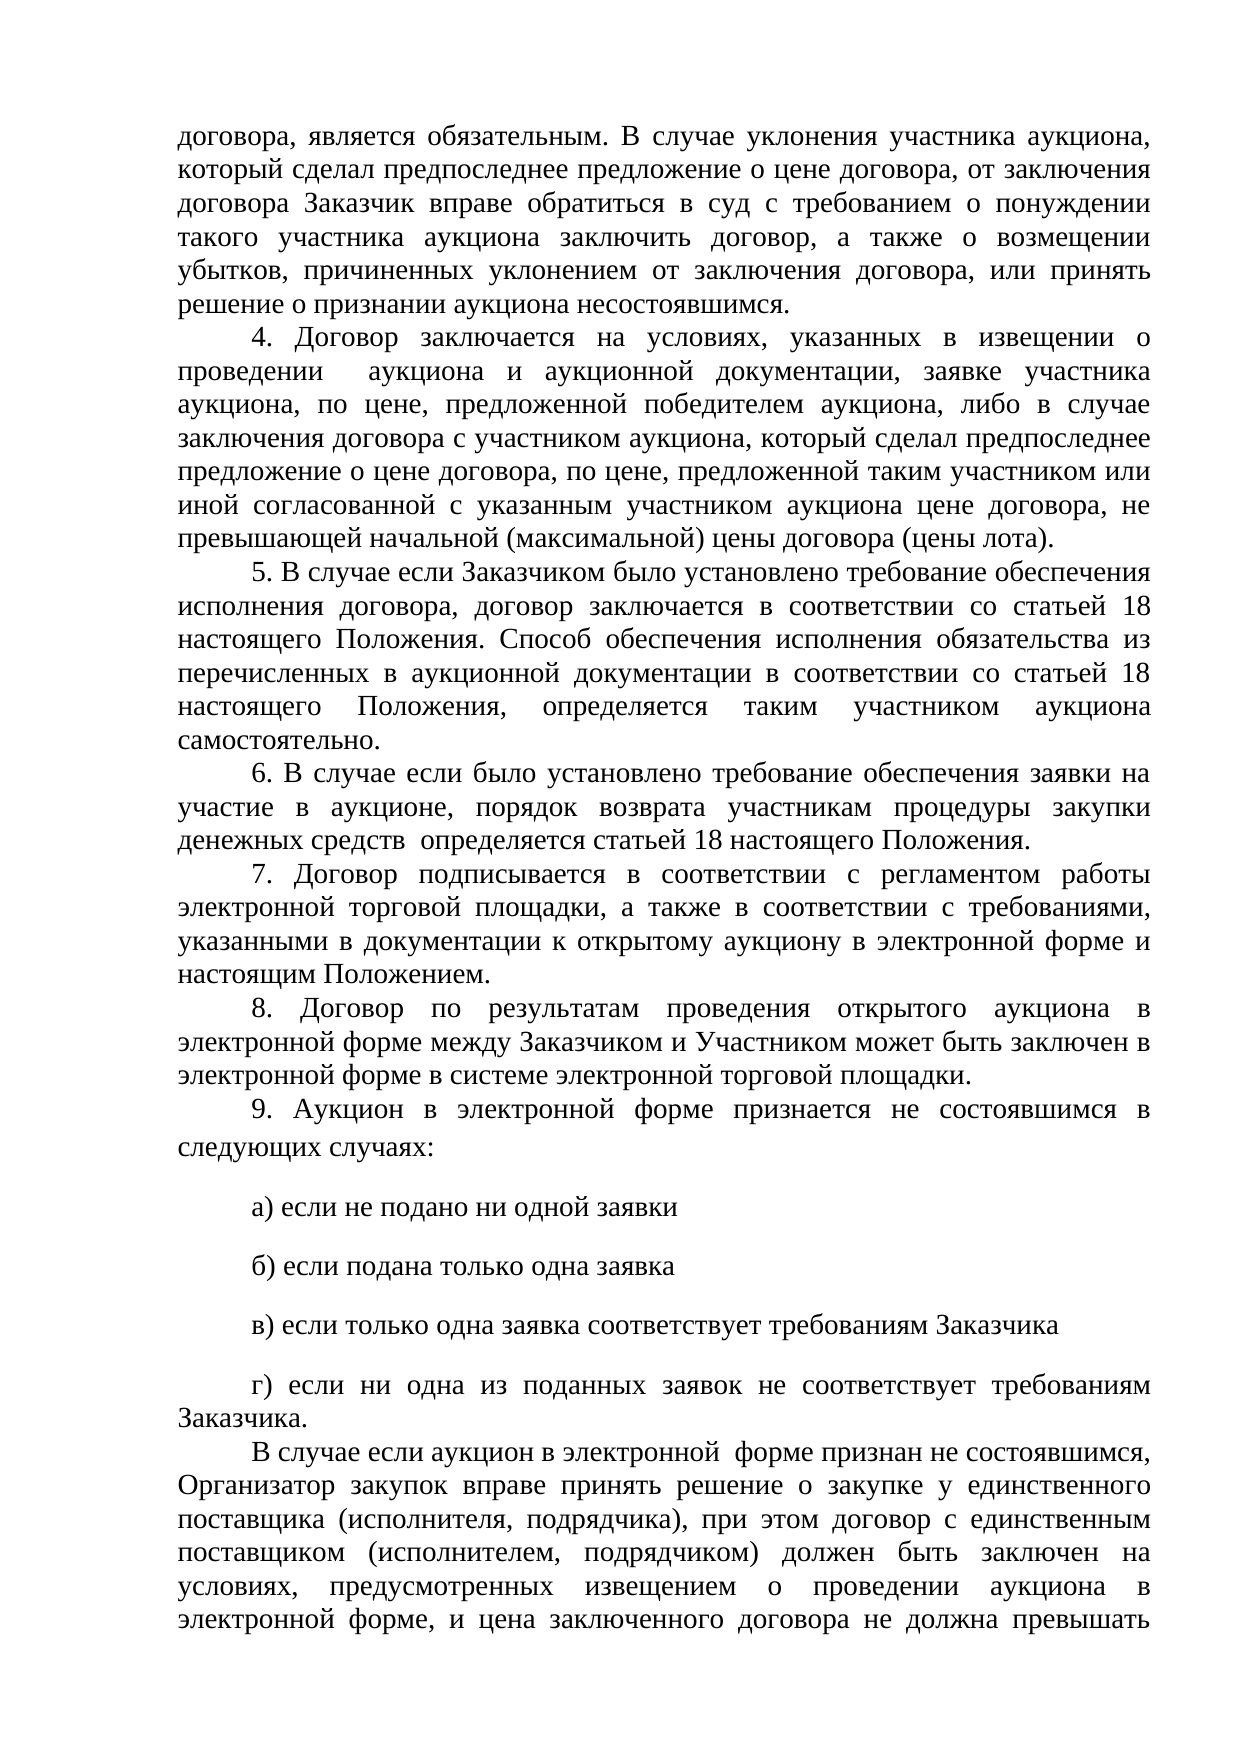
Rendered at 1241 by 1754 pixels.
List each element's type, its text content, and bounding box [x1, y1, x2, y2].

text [177, 1434, 1152, 1635]
text 6. В случае если было установлено требование обеспечения заявки на участие в аукционе, порядок возврата участникам процедуры закупки денежных средств определяется статьей 18 настоящего Положения. [177, 755, 1152, 856]
text 7. Договор подписывается в соответствии с регламентом работы электронной торговой площадки, а также в соответствии с требованиями, указанными в документации к открытому аукциону в электронной форме и настоящим Положением. [177, 856, 1152, 990]
text а) если не подано ни одной заявки [177, 1189, 1152, 1222]
text б) если подана только одна заявка [177, 1248, 1152, 1282]
text 5. В случае если Заказчиком было установлено требование обеспечения исполнения договора, договор заключается в соответствии со статьей 18 настоящего Положения. Способ обеспечения исполнения обязательства из перечисленных в аукционной документации в соответствии со статьей 18 настоящего Положения, определяется таким участником аукциона самостоятельно. [177, 554, 1152, 755]
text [177, 118, 1152, 319]
text 9. Аукцион в электронной форме признается не состоявшимся в следующих случаях: [177, 1091, 1152, 1163]
text в) если только одна заявка соответствует требованиям Заказчика [177, 1307, 1152, 1341]
text 8. Договор по результатам проведения открытого аукциона в электронной форме между Заказчиком и Участником может быть заключен в электронной форме в системе электронной торговой площадки. [177, 990, 1152, 1091]
text 4. Договор заключается на условиях, указанных в извещении о проведении аукциона и аукционной документации, заявке участника аукциона, по цене, предложенной победителем аукциона, либо в случае заключения договора с участником аукциона, который сделал предпоследнее предложение о цене договора, по цене, предложенной таким участником или иной согласованной с указанным участником аукциона цене договора, не превышающей начальной (максимальной) цены договора (цены лота). [177, 319, 1152, 554]
text г) если ни одна из поданных заявок не соответствует требованиям Заказчика. [177, 1367, 1152, 1434]
